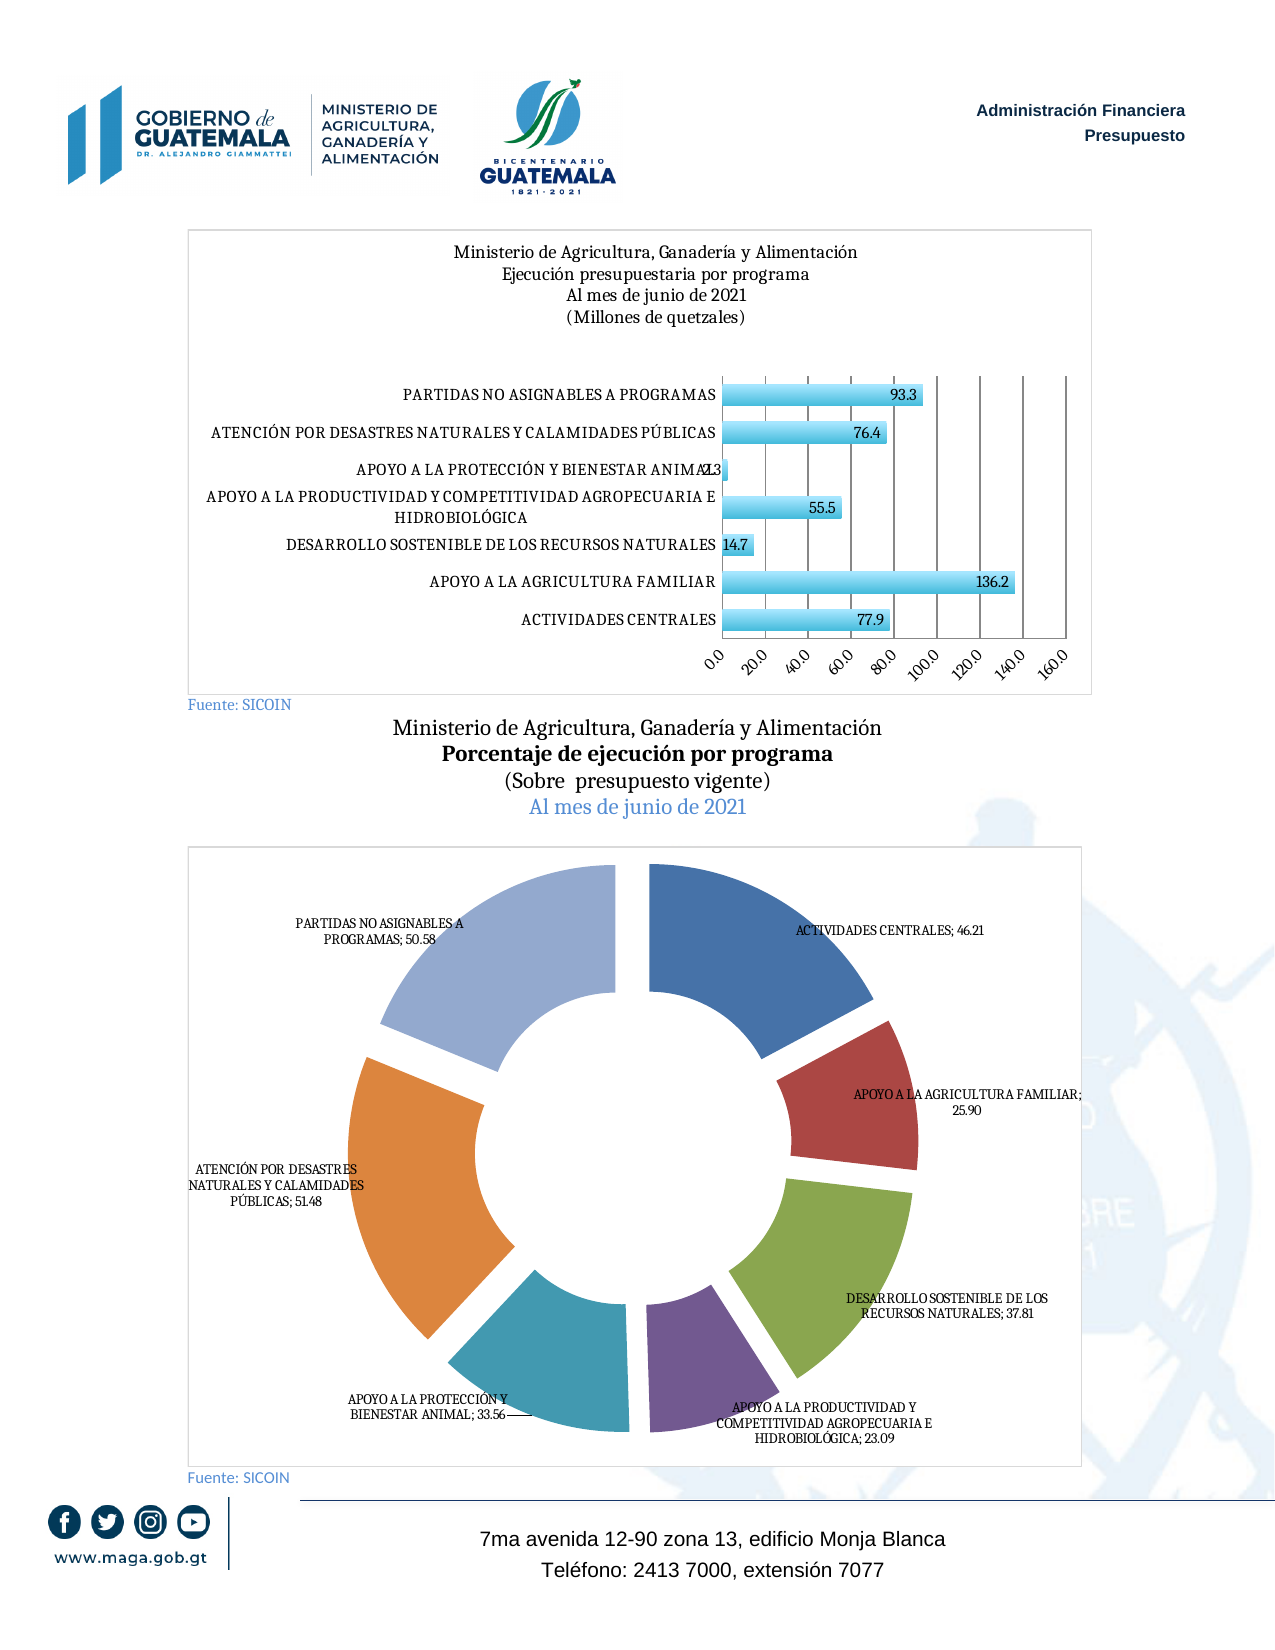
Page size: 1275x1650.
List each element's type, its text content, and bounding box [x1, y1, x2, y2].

picture [476, 761, 1275, 1499]
text Porcentaje de ejecución por programa [187, 741, 1087, 767]
text Fuente: SICOIN [187, 696, 1087, 715]
picture [25, 1483, 254, 1586]
text Fuente: SICOIN [187, 1467, 1087, 1488]
text Ministerio de Agricultura, Ganadería y Alimentación [187, 715, 1087, 741]
picture [472, 71, 623, 203]
text (Sobre presupuesto vigente) [187, 767, 1087, 794]
picture [56, 75, 450, 196]
text Al mes de junio de 2021 [187, 794, 1087, 820]
